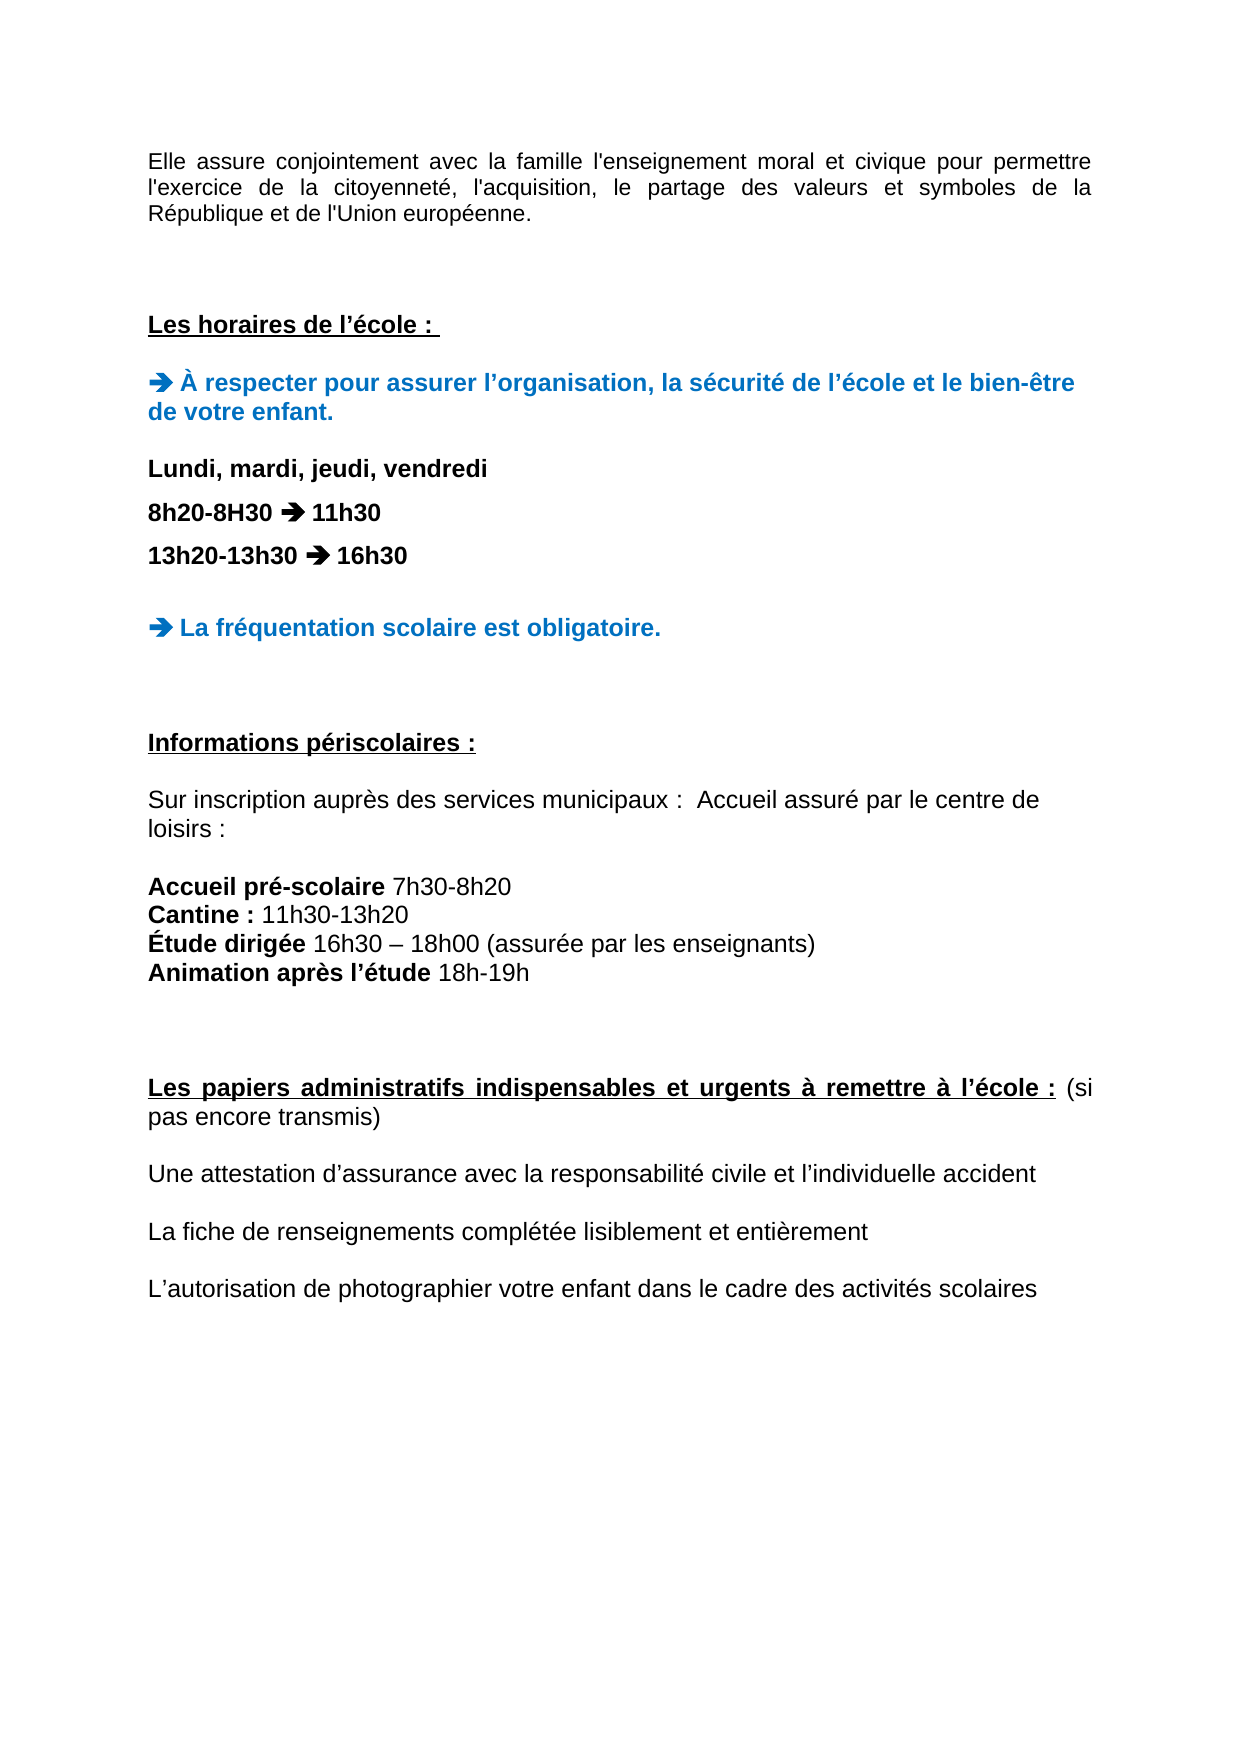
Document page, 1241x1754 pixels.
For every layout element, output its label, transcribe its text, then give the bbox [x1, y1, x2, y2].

text Accueil pré-scolaire 7h30-8h20 [148, 872, 1093, 900]
text La fiche de renseignements complétée lisiblement et entièrement [148, 1217, 1093, 1245]
text Animation après l’étude 18h-19h [148, 958, 1093, 987]
text À respecter pour assurer l’organisation, la sécurité de l’école et le bien-être de votre enfant. [148, 368, 1093, 426]
text 8h20-8H30 11h30 [148, 497, 1093, 526]
text Cantine : 11h30-13h20 [148, 900, 1093, 929]
text L’autorisation de photographier votre enfant dans le cadre des activités scolaires [148, 1274, 1093, 1303]
text Étude dirigée 16h30 – 18h00 (assurée par les enseignants) [148, 929, 1093, 958]
text Lundi, mardi, jeudi, vendredi [148, 454, 1093, 483]
text Les horaires de l’école : [148, 311, 1093, 339]
text Elle assure conjointement avec la famille l'enseignement moral et civique pour permettre l'exercice de la citoyenneté, l'acquisition, le partage des valeurs et symboles de la République et de l'Union européenne. [148, 148, 1093, 227]
text Les papiers administratifs indispensables et urgents à remettre à l’école : (si pas encore transmis) [148, 1073, 1093, 1130]
text Sur inscription auprès des services municipaux : Accueil assuré par le centre de loisirs : [148, 785, 1093, 843]
text 13h20-13h30 16h30 [148, 541, 1093, 569]
text Informations périscolaires : [148, 728, 1093, 757]
text La fréquentation scolaire est obligatoire. [148, 613, 1093, 642]
text Une attestation d’assurance avec la responsabilité civile et l’individuelle accident [148, 1159, 1093, 1188]
